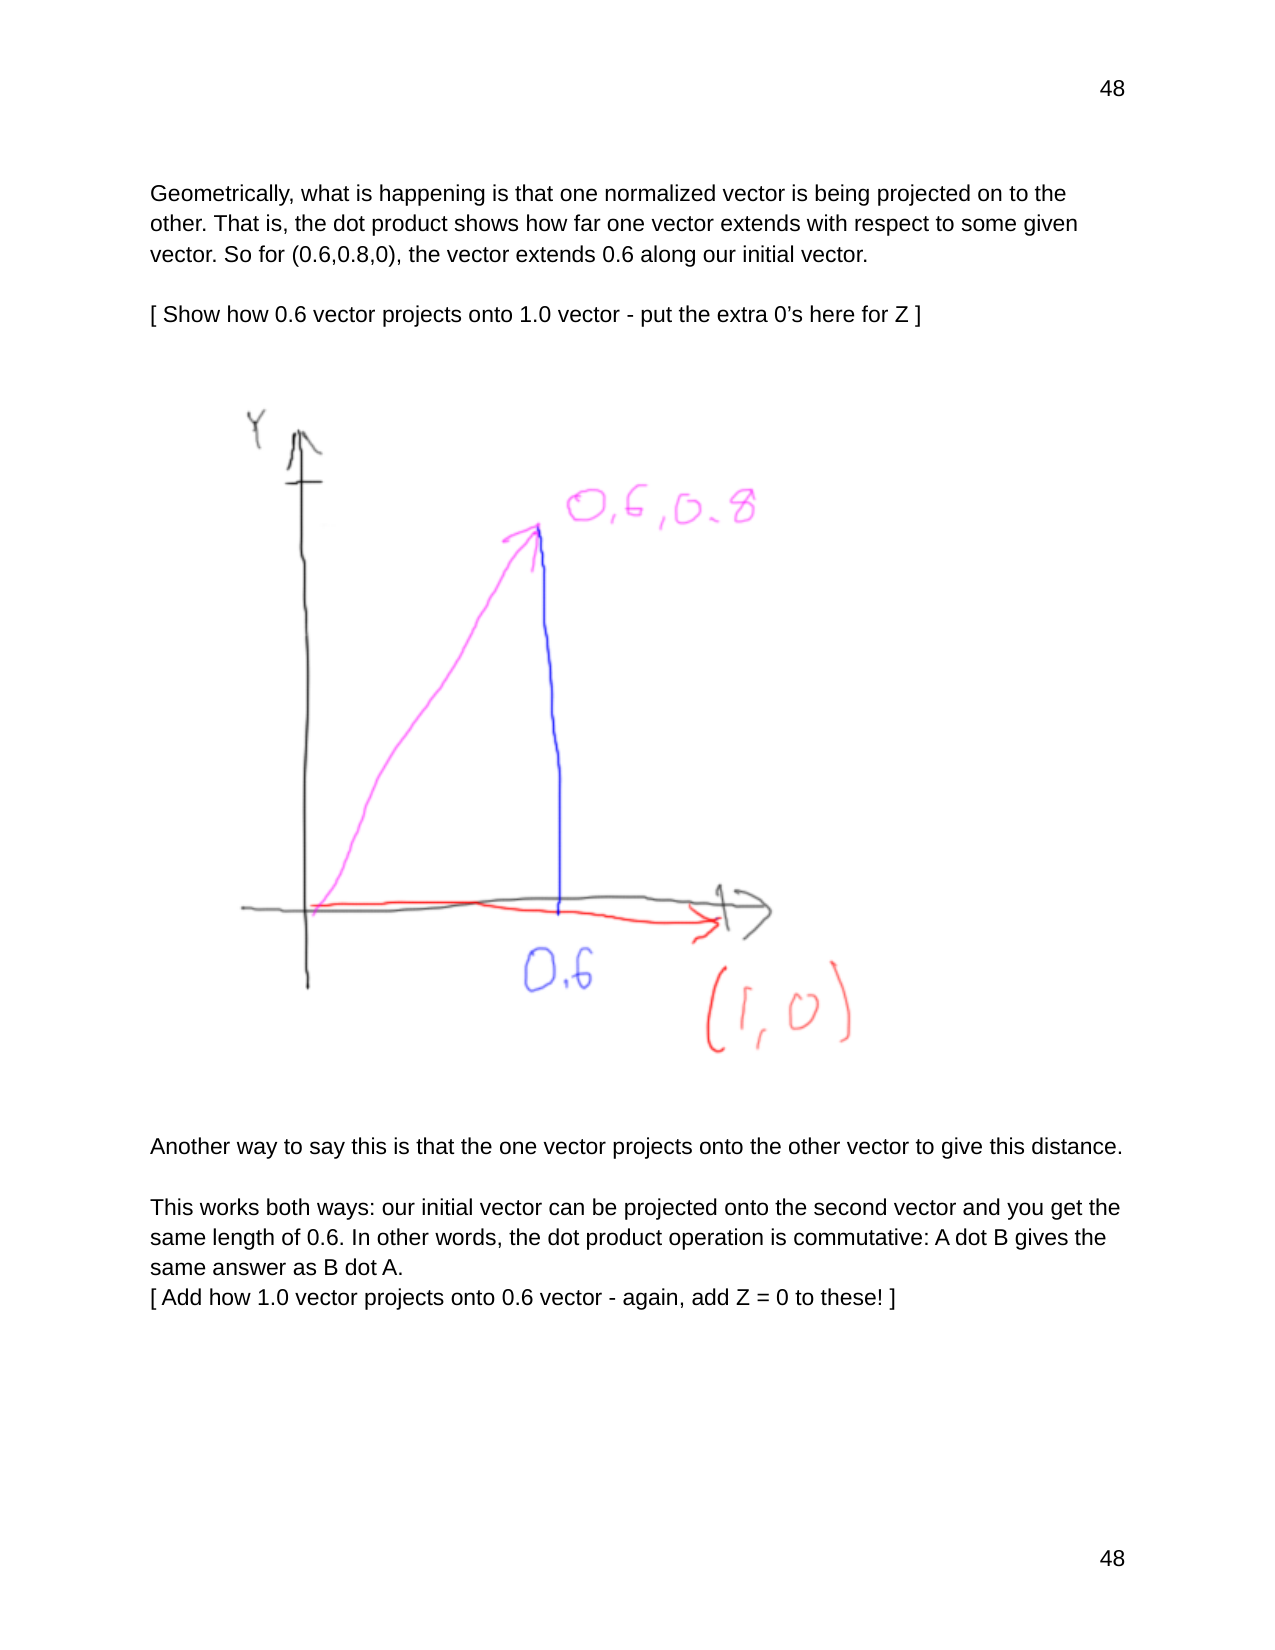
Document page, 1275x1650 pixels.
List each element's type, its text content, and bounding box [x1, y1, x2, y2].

text [ Add how 1.0 vector projects onto 0.6 vector - again, add Z = 0 to these! ] [150, 1284, 1125, 1310]
text Geometrically, what is happening is that one normalized vector is being projected on to the other. That is, the dot product shows how far one vector extends with respect to some given vector. So for (0.6,0.8,0), the vector extends 0.6 along our initial vector. [150, 180, 1125, 267]
text This works both ways: our initial vector can be projected onto the second vector and you get the same length of 0.6. In other words, the dot product operation is commutative: A dot B gives the same answer as B dot A. [150, 1193, 1125, 1280]
text Another way to say this is that the one vector projects onto the other vector to give this distance. [150, 1133, 1125, 1159]
picture [168, 361, 902, 1099]
text [ Show how 0.6 vector projects onto 1.0 vector - put the extra 0’s here for Z ] [150, 301, 1125, 327]
